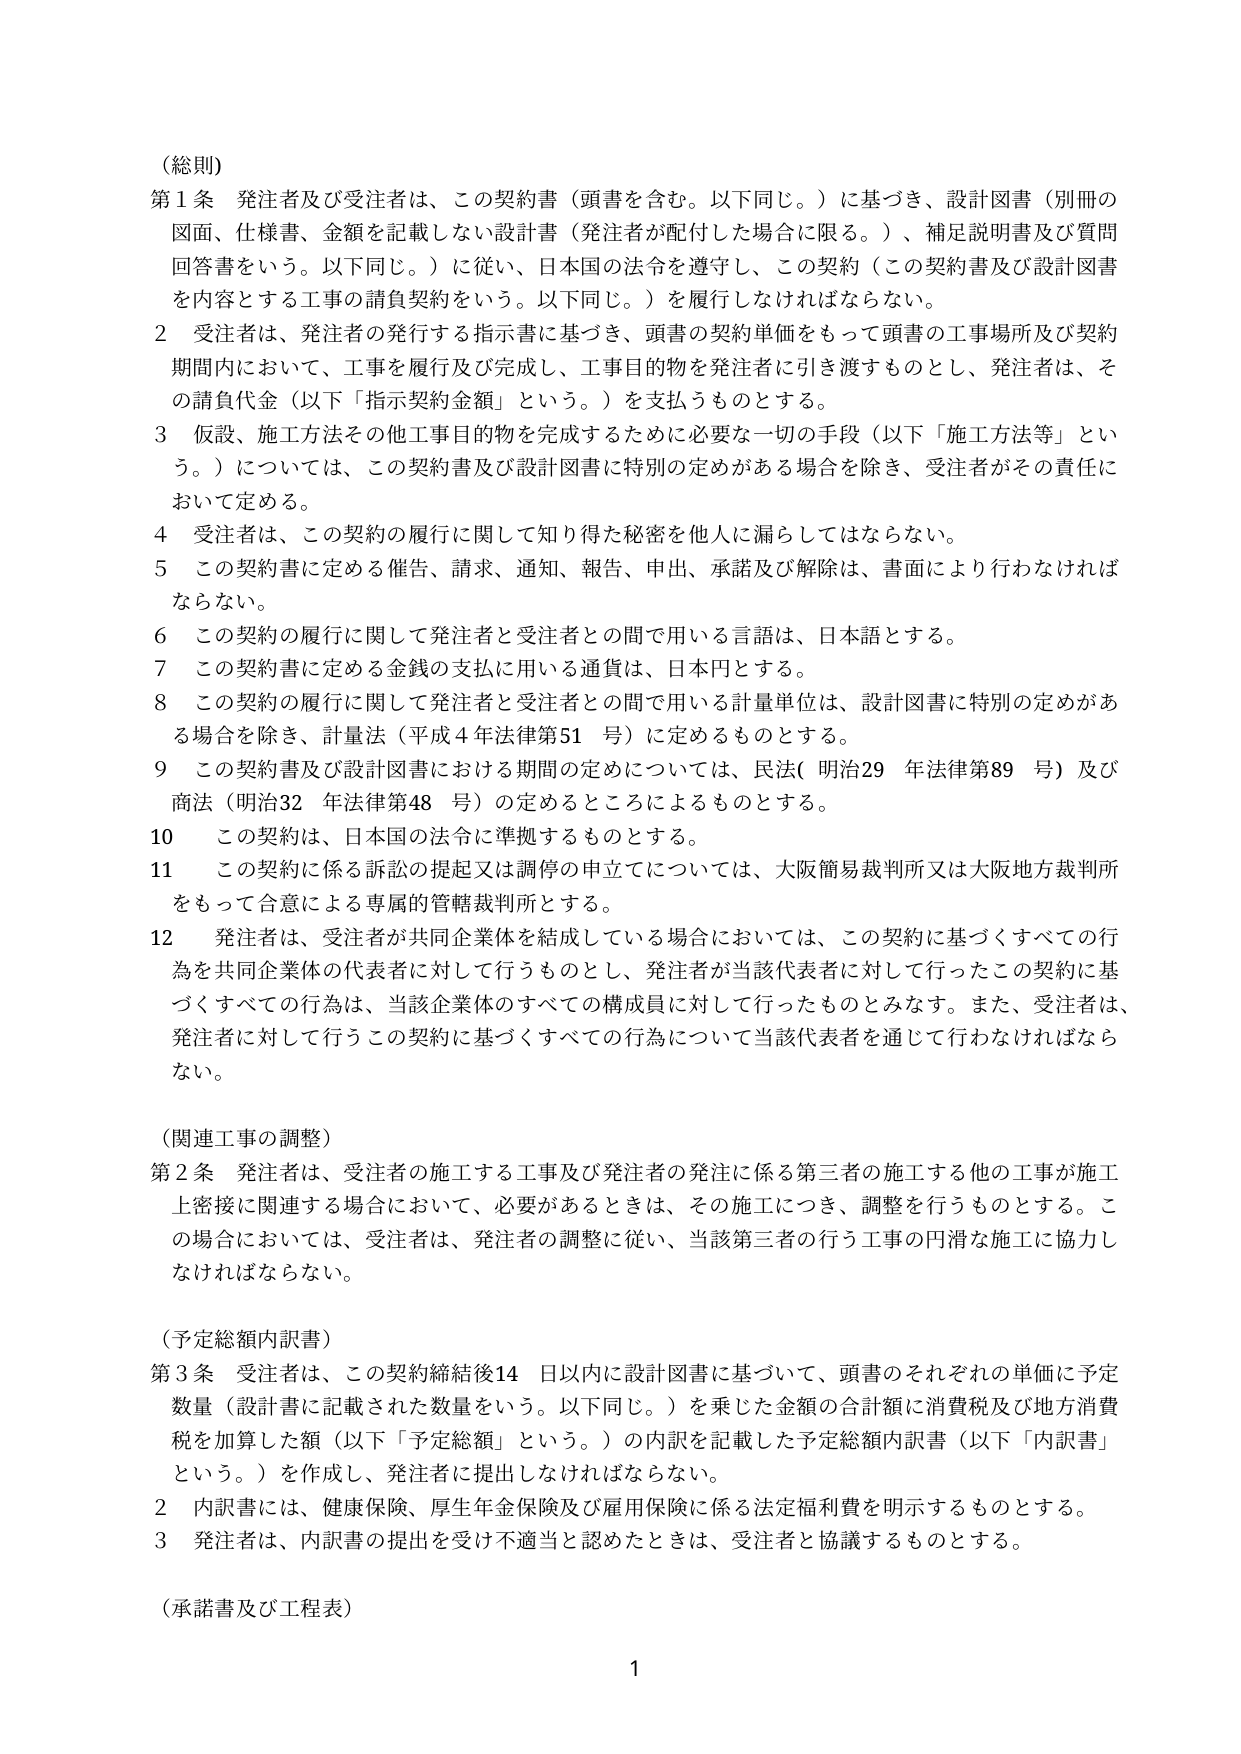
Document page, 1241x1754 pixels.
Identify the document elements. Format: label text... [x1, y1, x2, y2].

text （承諾書及び工程表） [150, 1590, 1120, 1624]
text ６ この契約の履行に関して発注者と受注者との間で用いる言語は、日本語とする。 [150, 617, 1120, 651]
text ３ 発注者は、内訳書の提出を受け不適当と認めたときは、受注者と協議するものとする。 [150, 1523, 1120, 1557]
text ５ この契約書に定める催告、請求、通知、報告、申出、承諾及び解除は、書面により行わなければならない。 [150, 550, 1120, 617]
text ８ この契約の履行に関して発注者と受注者との間で用いる計量単位は、設計図書に特別の定めがある場合を除き、計量法（平成４年法律第51号）に定めるものとする。 [150, 684, 1120, 752]
text ２ 内訳書には、健康保険、厚生年金保険及び雇用保険に係る法定福利費を明示するものとする。 [150, 1489, 1120, 1523]
text （関連工事の調整） [150, 1121, 1120, 1154]
text 12 発注者は、受注者が共同企業体を結成している場合においては、この契約に基づくすべての行為を共同企業体の代表者に対して行うものとし、発注者が当該代表者に対して行ったこの契約に基づくすべての行為は、当該企業体のすべての構成員に対して行ったものとみなす。また、受注者は、発注者に対して行うこの契約に基づくすべての行為について当該代表者を通じて行わなければならない。 [150, 919, 1120, 1087]
text （予定総額内訳書） [150, 1322, 1120, 1355]
text ４ 受注者は、この契約の履行に関して知り得た秘密を他人に漏らしてはならない。 [150, 517, 1120, 550]
text ９ この契約書及び設計図書における期間の定めについては、民法(明治29年法律第89号)及び商法（明治32年法律第48号）の定めるところによるものとする。 [150, 752, 1120, 819]
text ３ 仮設、施工方法その他工事目的物を完成するために必要な一切の手段（以下「施工方法等｣という。）については、この契約書及び設計図書に特別の定めがある場合を除き、受注者がその責任において定める。 [150, 416, 1120, 517]
text ２ 受注者は、発注者の発行する指示書に基づき、頭書の契約単価をもって頭書の工事場所及び契約期間内において、工事を履行及び完成し、工事目的物を発注者に引き渡すものとし、発注者は、その請負代金（以下「指示契約金額」という。）を支払うものとする。 [150, 316, 1120, 416]
text 11 この契約に係る訴訟の提起又は調停の申立てについては、大阪簡易裁判所又は大阪地方裁判所をもって合意による専属的管轄裁判所とする。 [150, 852, 1120, 919]
text ７ この契約書に定める金銭の支払に用いる通貨は、日本円とする。 [150, 651, 1120, 684]
text 10 この契約は、日本国の法令に準拠するものとする。 [150, 819, 1120, 852]
text 第１条 発注者及び受注者は、この契約書（頭書を含む。以下同じ。）に基づき、設計図書（別冊の図面、仕様書、金額を記載しない設計書（発注者が配付した場合に限る。）、補足説明書及び質問回答書をいう。以下同じ。）に従い、日本国の法令を遵守し、この契約（この契約書及び設計図書を内容とする工事の請負契約をいう。以下同じ。）を履行しなければならない。 [150, 181, 1120, 316]
text 第２条 発注者は、受注者の施工する工事及び発注者の発注に係る第三者の施工する他の工事が施工上密接に関連する場合において、必要があるときは、その施工につき、調整を行うものとする。この場合においては、受注者は、発注者の調整に従い、当該第三者の行う工事の円滑な施工に協力しなければならない。 [150, 1154, 1120, 1288]
text （総則) [150, 148, 1120, 181]
text 第３条 受注者は、この契約締結後14日以内に設計図書に基づいて、頭書のそれぞれの単価に予定数量（設計書に記載された数量をいう。以下同じ。）を乗じた金額の合計額に消費税及び地方消費税を加算した額（以下「予定総額」という。）の内訳を記載した予定総額内訳書（以下「内訳書」という。）を作成し、発注者に提出しなければならない。 [150, 1355, 1120, 1489]
